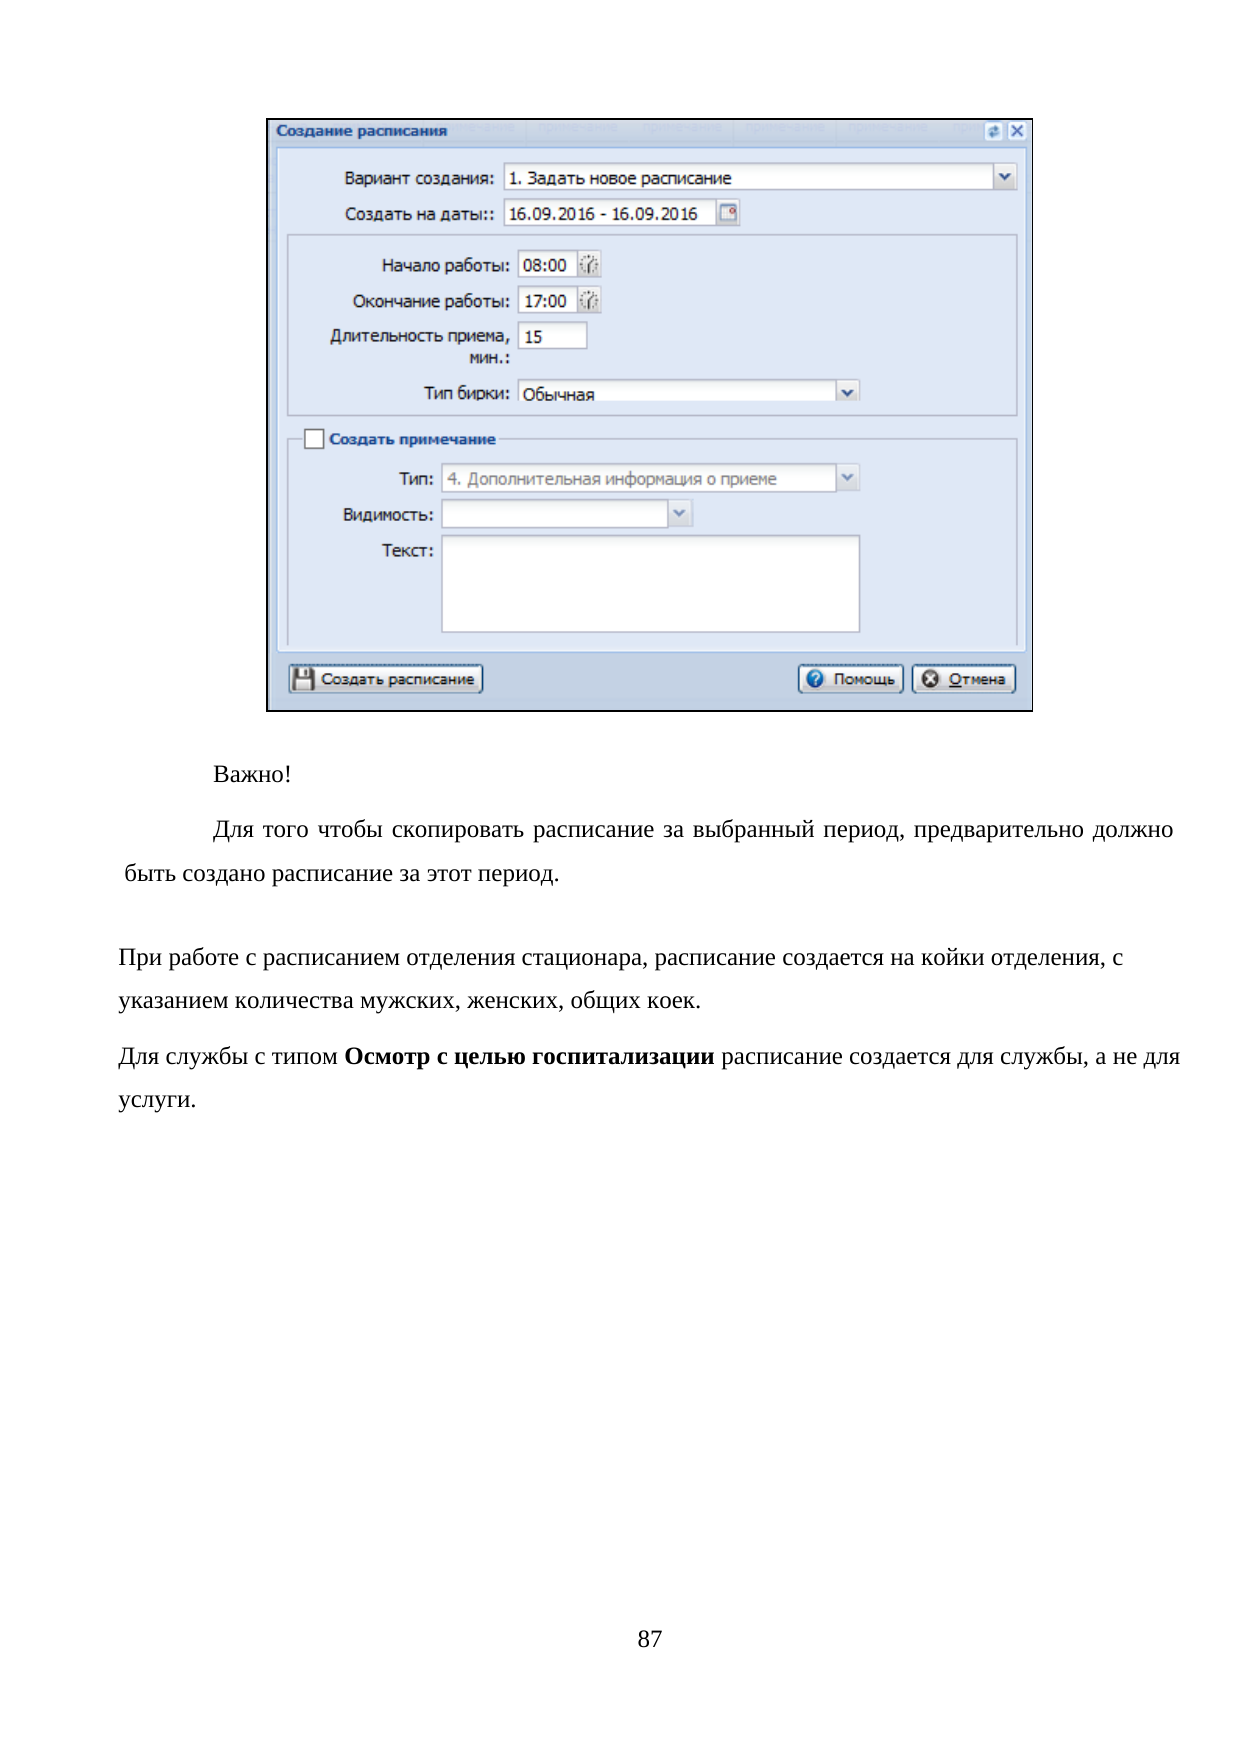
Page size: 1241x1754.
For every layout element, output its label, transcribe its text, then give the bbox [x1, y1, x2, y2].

table_header Важно! Для того чтобы скопировать расписание за выбранный период, предварительно должно быть создано расписание за этот период. [118, 739, 1181, 940]
picture [268, 120, 1032, 710]
text Для службы с типом Осмотр с целью госпитализации расписание создается для службы, а не для услуги. [118, 1041, 1181, 1113]
text При работе с расписанием отделения стационара, расписание создается на койки отделения, с указанием количества мужских, женских, общих коек. [118, 942, 1181, 1014]
